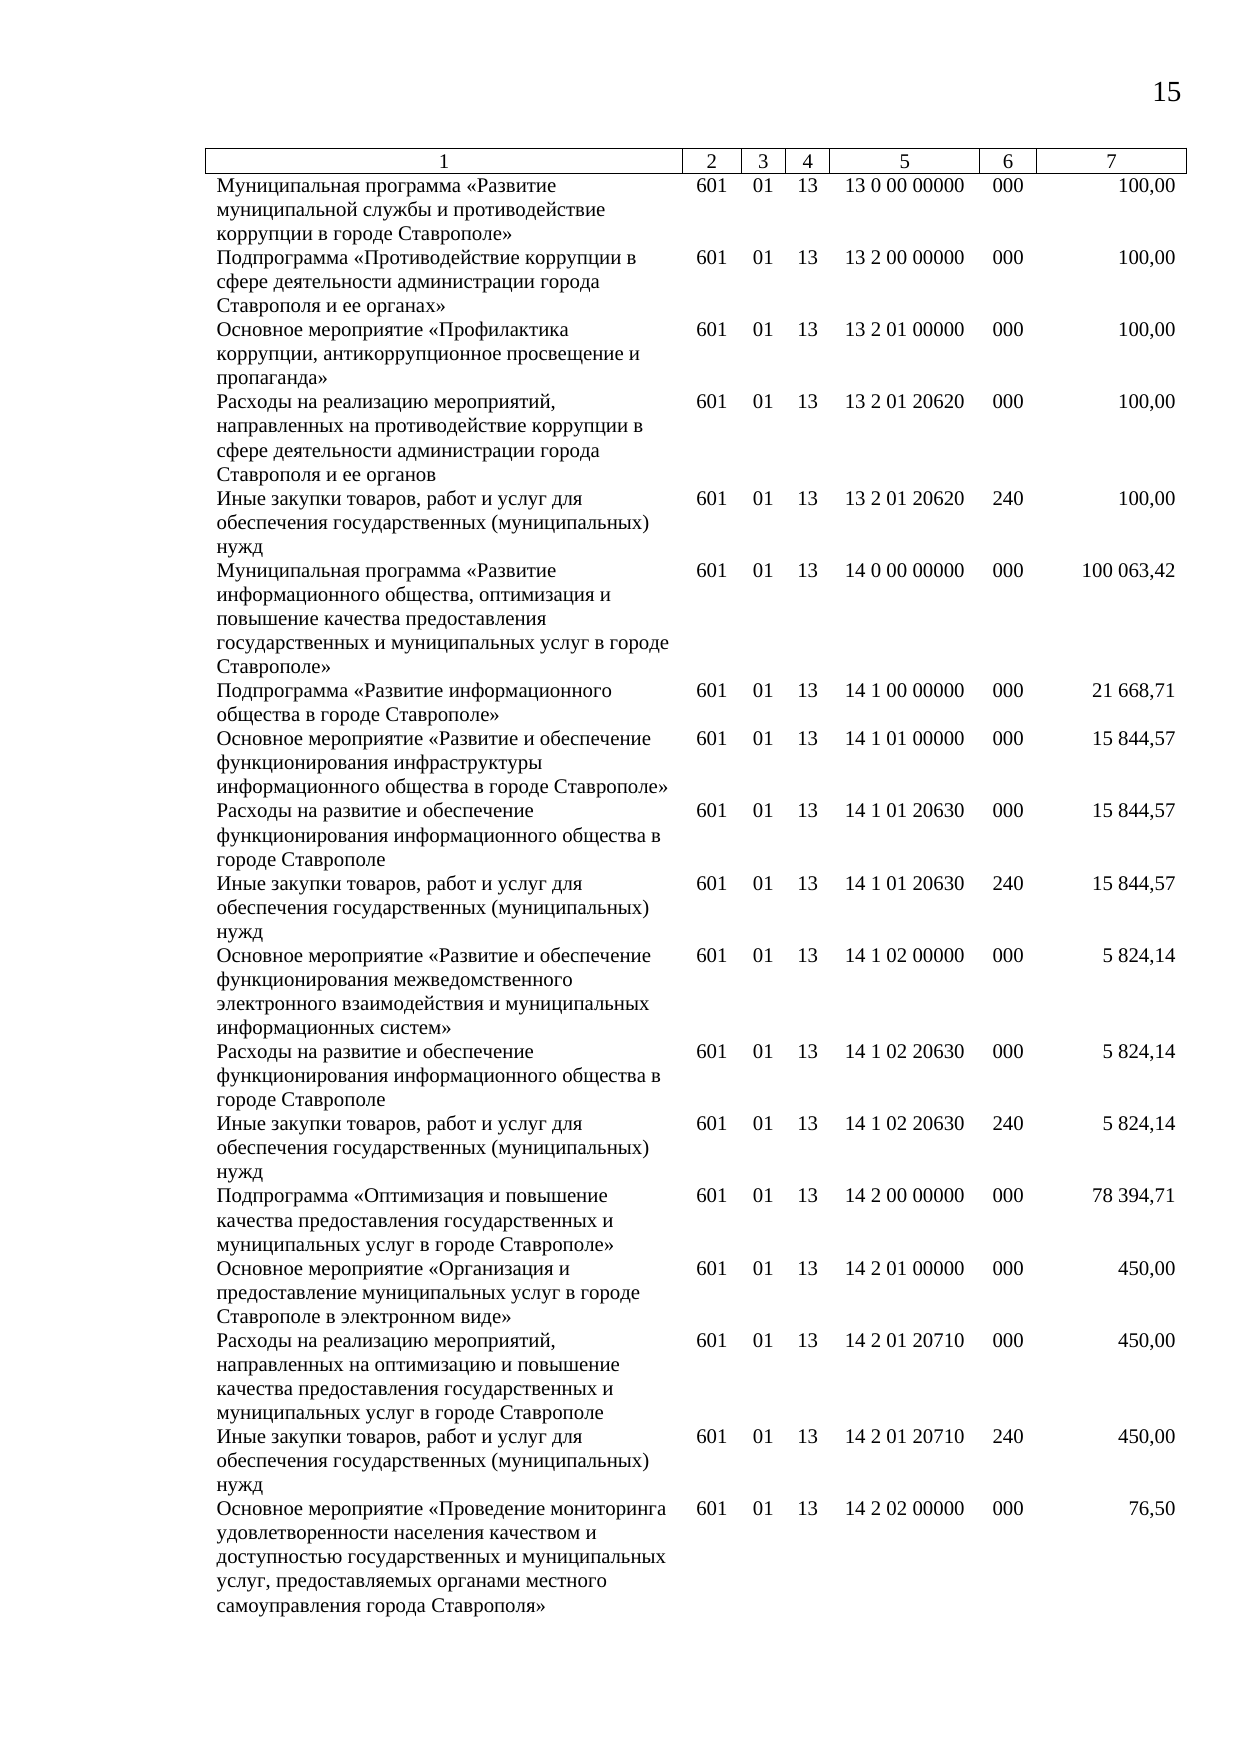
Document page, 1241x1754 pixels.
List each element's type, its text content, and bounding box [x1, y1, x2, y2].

table_cell 601 [682, 174, 741, 245]
table_cell 15 844,57 [1036, 799, 1186, 871]
table_cell 240 [980, 871, 1036, 943]
table_cell 000 [980, 317, 1036, 389]
table_cell 000 [980, 245, 1036, 317]
table_cell 14 1 01 20630 [830, 799, 979, 871]
table_cell 5 824,14 [1036, 1111, 1186, 1183]
table_cell 000 [980, 174, 1036, 245]
table_cell 01 [741, 799, 785, 871]
table_cell 601 [682, 678, 741, 726]
table_cell 240 [980, 1111, 1036, 1183]
table_cell 100,00 [1036, 389, 1186, 486]
table_cell 450,00 [1036, 1256, 1186, 1328]
table_cell 601 [682, 1184, 741, 1256]
table_cell 13 [785, 1496, 829, 1617]
table_cell 13 2 00 00000 [830, 245, 979, 317]
table_cell 000 [980, 1496, 1036, 1617]
table_cell 14 2 00 00000 [830, 1184, 979, 1256]
table_cell 14 2 02 00000 [830, 1496, 979, 1617]
table_cell Иные закупки товаров, работ и услуг для обеспечения государственных (муниципальных) нужд [205, 486, 682, 558]
table_cell 01 [741, 678, 785, 726]
table_cell Основное мероприятие «Развитие и обеспечение функционирования межведомственного электронного взаимодействия и муниципальных информационных систем» [205, 943, 682, 1039]
table_cell Иные закупки товаров, работ и услуг для обеспечения государственных (муниципальных) нужд [205, 1424, 682, 1496]
table_cell 13 [785, 558, 829, 678]
table_cell 601 [682, 943, 741, 1039]
table_cell 601 [682, 1111, 741, 1183]
table_cell 01 [741, 1424, 785, 1496]
table_cell 5 824,14 [1036, 1039, 1186, 1111]
table_cell Расходы на развитие и обеспечение функционирования информационного общества в городе Ставрополе [205, 799, 682, 871]
table_cell 100 063,42 [1036, 558, 1186, 678]
table_cell Подпрограмма «Противодействие коррупции в сфере деятельности администрации города Ставрополя и ее органах» [205, 245, 682, 317]
table_cell 000 [980, 799, 1036, 871]
table_header 4 [786, 149, 829, 173]
table_cell 13 [785, 799, 829, 871]
table_cell 01 [741, 389, 785, 486]
table_cell 14 1 01 00000 [830, 726, 979, 798]
table_cell 76,50 [1036, 1496, 1186, 1617]
table_cell 601 [682, 558, 741, 678]
table_cell 01 [741, 486, 785, 558]
table_header 5 [830, 149, 979, 173]
table_cell Подпрограмма «Развитие информационного общества в городе Ставрополе» [205, 678, 682, 726]
table_cell 01 [741, 871, 785, 943]
table_cell 601 [682, 1256, 741, 1328]
table_cell 14 2 01 20710 [830, 1424, 979, 1496]
table_cell 000 [980, 1184, 1036, 1256]
table_cell 01 [741, 174, 785, 245]
table_cell 601 [682, 871, 741, 943]
table_cell Расходы на реализацию мероприятий, направленных на противодействие коррупции в сфере деятельности администрации города Ставрополя и ее органов [205, 389, 682, 486]
table_cell 450,00 [1036, 1424, 1186, 1496]
table_cell 13 [785, 678, 829, 726]
table_cell 601 [682, 486, 741, 558]
table_cell 601 [682, 1496, 741, 1617]
table_header 3 [742, 149, 785, 173]
table_cell 601 [682, 1039, 741, 1111]
table_cell 13 [785, 486, 829, 558]
table_cell 100,00 [1036, 245, 1186, 317]
table_cell 01 [741, 1184, 785, 1256]
table_cell 78 394,71 [1036, 1184, 1186, 1256]
table_cell 601 [682, 1328, 741, 1424]
table_cell 15 844,57 [1036, 726, 1186, 798]
table_cell 601 [682, 317, 741, 389]
table_cell 000 [980, 389, 1036, 486]
table_cell 000 [980, 1039, 1036, 1111]
table_cell Муниципальная программа «Развитие информационного общества, оптимизация и повышение качества предоставления государственных и муниципальных услуг в городе Ставрополе» [205, 558, 682, 678]
table_cell 01 [741, 1111, 785, 1183]
table_cell 21 668,71 [1036, 678, 1186, 726]
table_cell Расходы на развитие и обеспечение функционирования информационного общества в городе Ставрополе [205, 1039, 682, 1111]
table_cell 13 [785, 943, 829, 1039]
table_cell 14 1 02 20630 [830, 1111, 979, 1183]
table_cell 14 2 01 20710 [830, 1328, 979, 1424]
table_cell 01 [741, 1256, 785, 1328]
table_cell 450,00 [1036, 1328, 1186, 1424]
table_cell 14 2 01 00000 [830, 1256, 979, 1328]
table_cell Основное мероприятие «Профилактика коррупции, антикоррупционное просвещение и пропаганда» [205, 317, 682, 389]
table_cell 15 844,57 [1036, 871, 1186, 943]
table_cell 13 2 01 20620 [830, 389, 979, 486]
table_header 1 [206, 149, 682, 173]
table_cell 000 [980, 1256, 1036, 1328]
table_cell Подпрограмма «Оптимизация и повышение качества предоставления государственных и муниципальных услуг в городе Ставрополе» [205, 1184, 682, 1256]
table_cell 14 1 02 20630 [830, 1039, 979, 1111]
table_cell 14 1 02 00000 [830, 943, 979, 1039]
table_cell 13 [785, 1424, 829, 1496]
table_cell 13 [785, 1328, 829, 1424]
table_cell 14 1 01 20630 [830, 871, 979, 943]
table_cell Основное мероприятие «Организация и предоставление муниципальных услуг в городе Ставрополе в электронном виде» [205, 1256, 682, 1328]
table_cell 601 [682, 245, 741, 317]
table_cell Иные закупки товаров, работ и услуг для обеспечения государственных (муниципальных) нужд [205, 1111, 682, 1183]
table_cell 240 [980, 486, 1036, 558]
table_cell 13 [785, 1111, 829, 1183]
table_cell 13 0 00 00000 [830, 174, 979, 245]
table_cell 01 [741, 558, 785, 678]
table_cell Муниципальная программа «Развитие муниципальной службы и противодействие коррупции в городе Ставрополе» [205, 174, 682, 245]
table_cell 14 0 00 00000 [830, 558, 979, 678]
table_cell 01 [741, 1328, 785, 1424]
table_cell 601 [682, 726, 741, 798]
table_cell 01 [741, 1039, 785, 1111]
table_cell 13 2 01 00000 [830, 317, 979, 389]
table_cell 01 [741, 317, 785, 389]
table_cell 000 [980, 678, 1036, 726]
table_cell 000 [980, 943, 1036, 1039]
table_cell 13 [785, 174, 829, 245]
table_cell 13 2 01 20620 [830, 486, 979, 558]
table_cell 01 [741, 1496, 785, 1617]
table_cell Основное мероприятие «Развитие и обеспечение функционирования инфраструктуры информационного общества в городе Ставрополе» [205, 726, 682, 798]
table_cell 100,00 [1036, 317, 1186, 389]
table_cell 13 [785, 317, 829, 389]
table_cell 13 [785, 1184, 829, 1256]
table_cell 13 [785, 389, 829, 486]
table_cell 601 [682, 799, 741, 871]
table_cell 13 [785, 245, 829, 317]
table_cell Основное мероприятие «Проведение мониторинга удовлетворенности населения качеством и доступностью государственных и муниципальных услуг, предоставляемых органами местного самоуправления города Ставрополя» [205, 1496, 682, 1617]
table_cell 000 [980, 558, 1036, 678]
table_cell Иные закупки товаров, работ и услуг для обеспечения государственных (муниципальных) нужд [205, 871, 682, 943]
table_cell 5 824,14 [1036, 943, 1186, 1039]
table_cell 13 [785, 726, 829, 798]
table_header 7 [1037, 149, 1186, 173]
table_cell 01 [741, 245, 785, 317]
table_cell 601 [682, 1424, 741, 1496]
table_header 2 [683, 149, 741, 173]
table_cell 01 [741, 726, 785, 798]
table_cell 13 [785, 1039, 829, 1111]
table_cell 01 [741, 943, 785, 1039]
table_cell 601 [682, 389, 741, 486]
table_cell 14 1 00 00000 [830, 678, 979, 726]
table_header 6 [980, 149, 1036, 173]
table_cell 000 [980, 726, 1036, 798]
table_cell 000 [980, 1328, 1036, 1424]
table_cell 100,00 [1036, 174, 1186, 245]
table_cell 13 [785, 871, 829, 943]
table_cell 100,00 [1036, 486, 1186, 558]
table_cell 240 [980, 1424, 1036, 1496]
table_cell 13 [785, 1256, 829, 1328]
